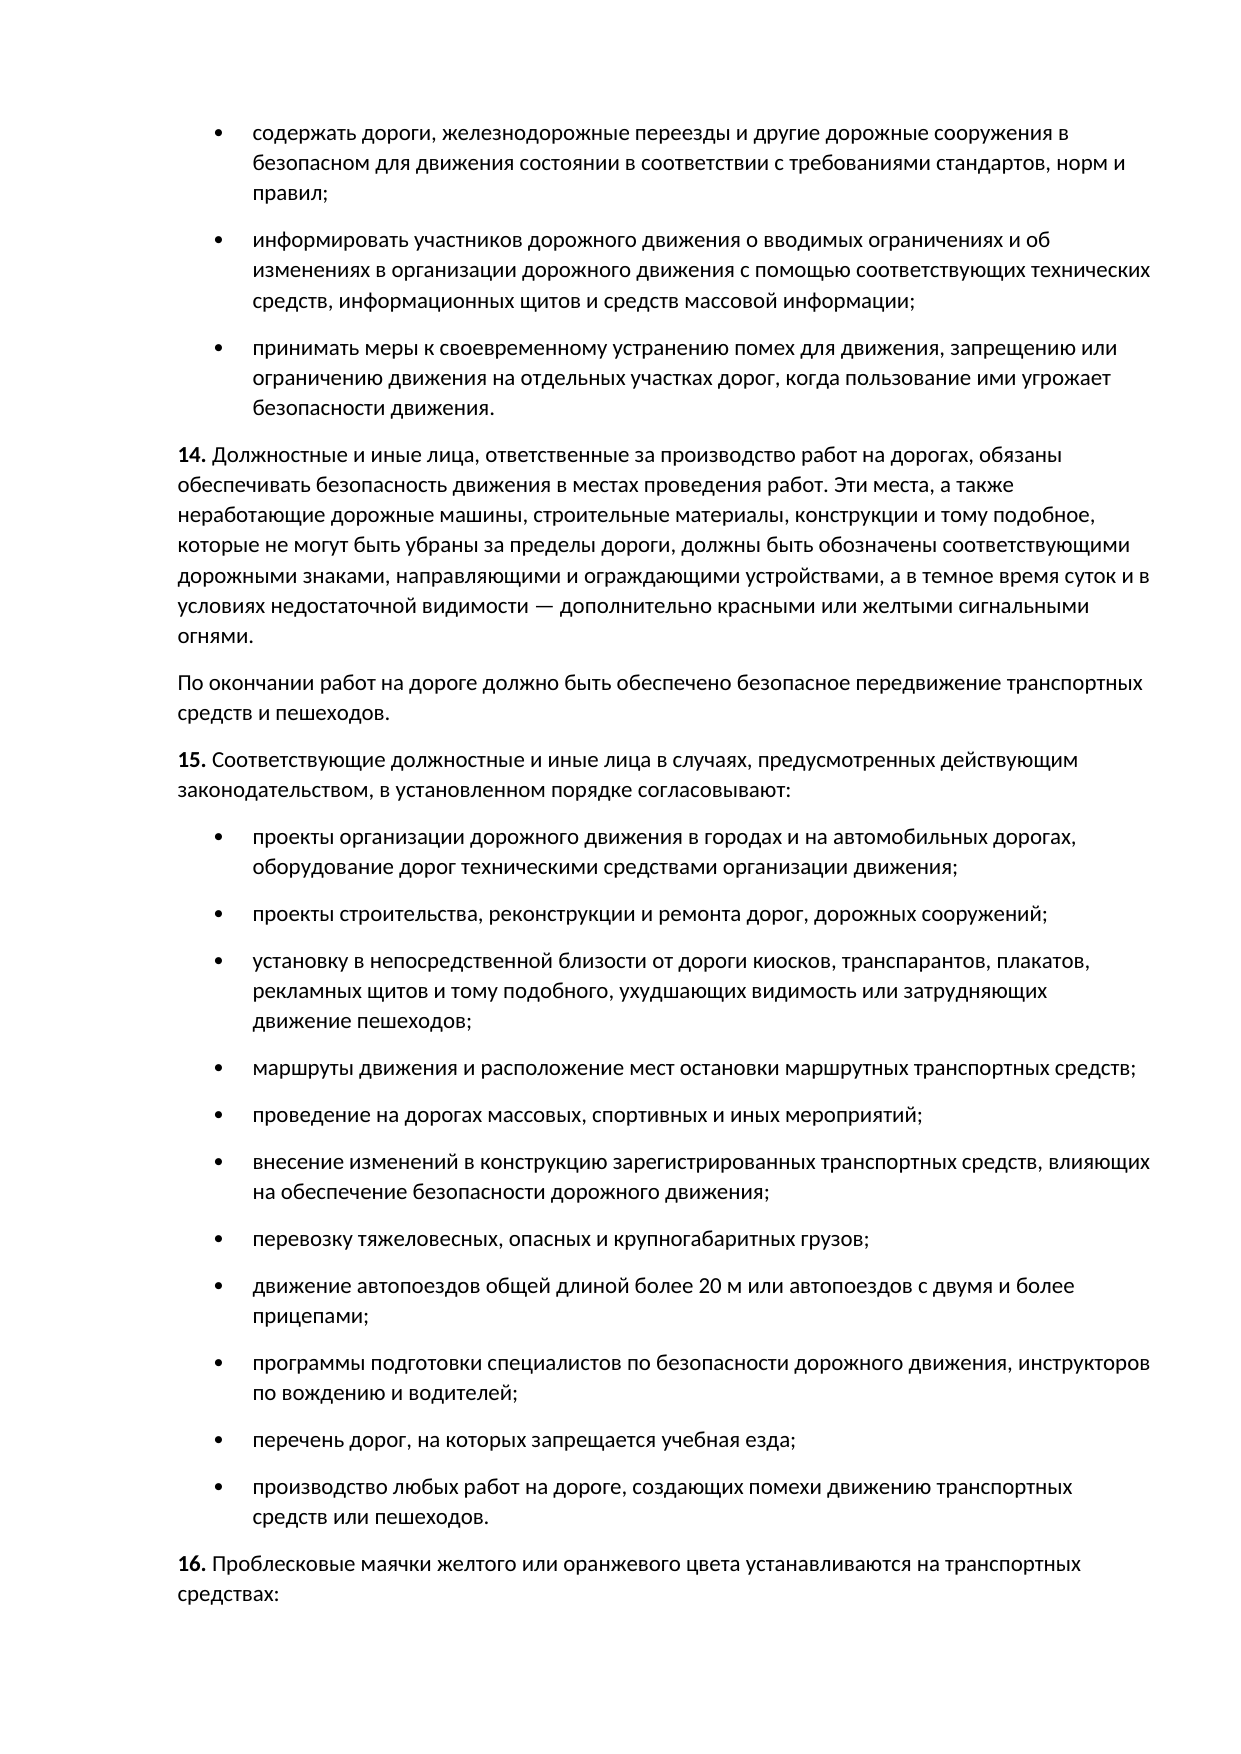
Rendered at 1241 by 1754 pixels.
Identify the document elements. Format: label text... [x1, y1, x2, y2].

text 15. Соответствующие должностные и иные лица в случаях, предусмотренных действующим законодательством, в установленном порядке согласовывают: [177, 745, 1152, 803]
list маршруты движения и расположение мест остановки маршрутных транспортных средств; [215, 1053, 1152, 1082]
list внесение изменений в конструкцию зарегистрированных транспортных средств, влияющих на обеспечение безопасности дорожного движения; [215, 1147, 1152, 1206]
list установку в непосредственной близости от дороги киосков, транспарантов, плакатов, рекламных щитов и тому подобного, ухудшающих видимость или затрудняющих движение пешеходов; [215, 946, 1152, 1035]
text 16. Проблесковые маячки желтого или оранжевого цвета устанавливаются на транспортных средствах: [177, 1549, 1152, 1608]
list перевозку тяжеловесных, опасных и крупногабаритных грузов; [215, 1224, 1152, 1252]
list движение автопоездов общей длиной более 20 м или автопоездов с двумя и более прицепами; [215, 1271, 1152, 1329]
list проекты строительства, реконструкции и ремонта дорог, дорожных сооружений; [215, 899, 1152, 927]
list проведение на дорогах массовых, спортивных и иных мероприятий; [215, 1100, 1152, 1128]
list проекты организации дорожного движения в городах и на автомобильных дорогах, оборудование дорог техническими средствами организации движения; [215, 822, 1152, 881]
list содержать дороги, железнодорожные переезды и другие дорожные сооружения в безопасном для движения состоянии в соответствии с требованиями стандартов, норм и правил; [215, 118, 1152, 207]
list принимать меры к своевременному устранению помех для движения, запрещению или ограничению движения на отдельных участках дорог, когда пользование ими угрожает безопасности движения. [215, 333, 1152, 421]
text По окончании работ на дороге должно быть обеспечено безопасное передвижение транспортных средств и пешеходов. [177, 668, 1152, 726]
list перечень дорог, на которых запрещается учебная езда; [215, 1425, 1152, 1453]
list информировать участников дорожного движения о вводимых ограничениях и об изменениях в организации дорожного движения с помощью соответствующих технических средств, информационных щитов и средств массовой информации; [215, 225, 1152, 314]
text 14. Должностные и иные лица, ответственные за производство работ на дорогах, обязаны обеспечивать безопасность движения в местах проведения работ. Эти места, а также неработающие дорожные машины, строительные материалы, конструкции и тому подобное, которые не могут быть убраны за пределы дороги, должны быть обозначены соответствующими дорожными знаками, направляющими и ограждающими устройствами, а в темное время суток и в условиях недостаточной видимости — дополнительно красными или желтыми сигнальными огнями. [177, 440, 1152, 649]
list программы подготовки специалистов по безопасности дорожного движения, инструкторов по вождению и водителей; [215, 1348, 1152, 1407]
list производство любых работ на дороге, создающих помехи движению транспортных средств или пешеходов. [215, 1472, 1152, 1531]
